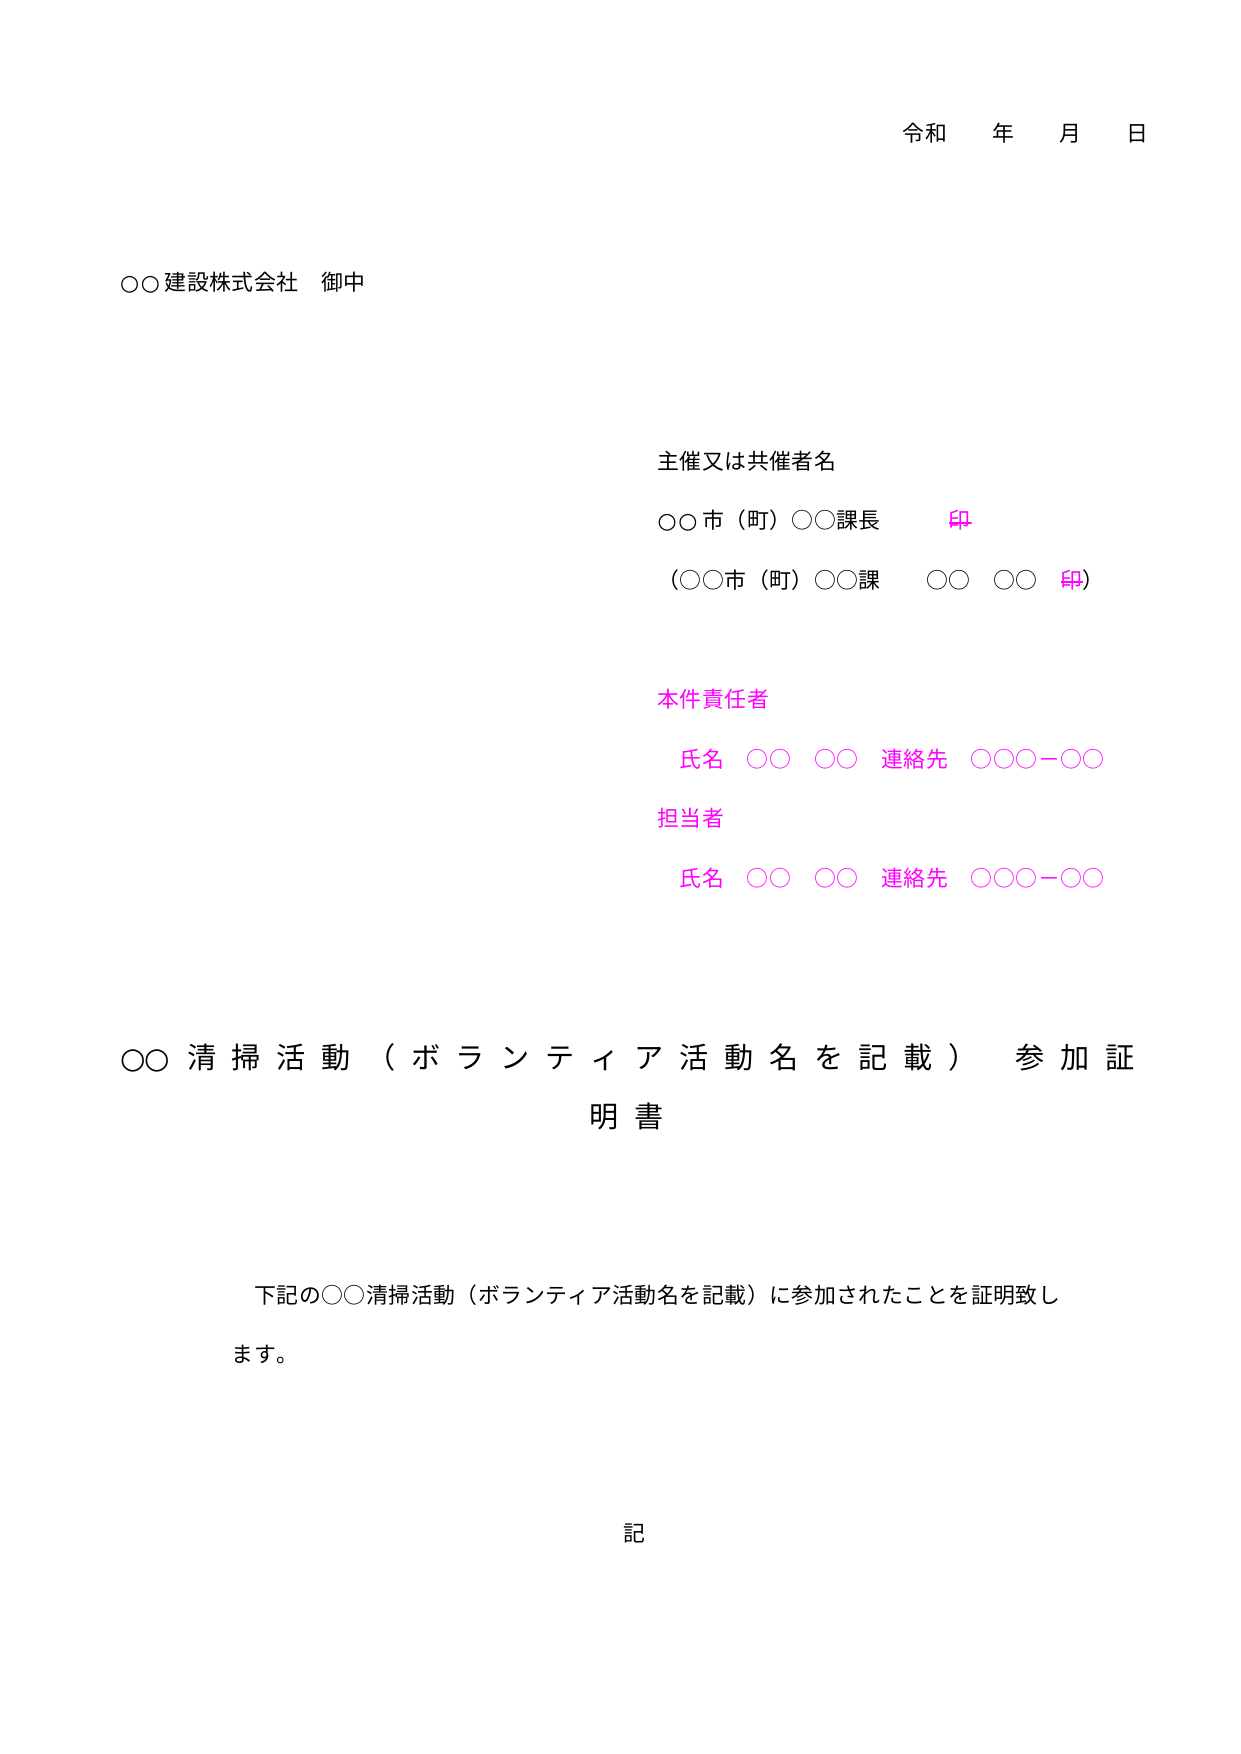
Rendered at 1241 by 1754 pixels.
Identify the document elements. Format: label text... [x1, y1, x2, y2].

text ○○建設株式会社 御中 [120, 251, 1150, 311]
text 氏名 ○○ ○○ 連絡先 ○○○－○○ [202, 847, 1150, 906]
text 主催又は共催者名 [640, 430, 1150, 489]
text 下記の○○清掃活動（ボランティア活動名を記載）に参加されたことを証明致します。 [223, 1264, 1066, 1383]
text ○○市（町）○○課長 印 [640, 489, 1150, 549]
text 氏名 ○○ ○○ 連絡先 ○○○－○○ [637, 728, 1150, 787]
text 令和 年 月 日 [120, 102, 1150, 162]
text 記 [120, 1502, 1150, 1562]
text ○○清掃活動（ボランティア活動名を記載） 参加証明書 [120, 1026, 1150, 1145]
text （○○市（町）○○課 ○○ ○○ 印） [640, 549, 1150, 608]
text 本件責任者 [637, 668, 1150, 728]
text 担当者 [202, 787, 1150, 847]
